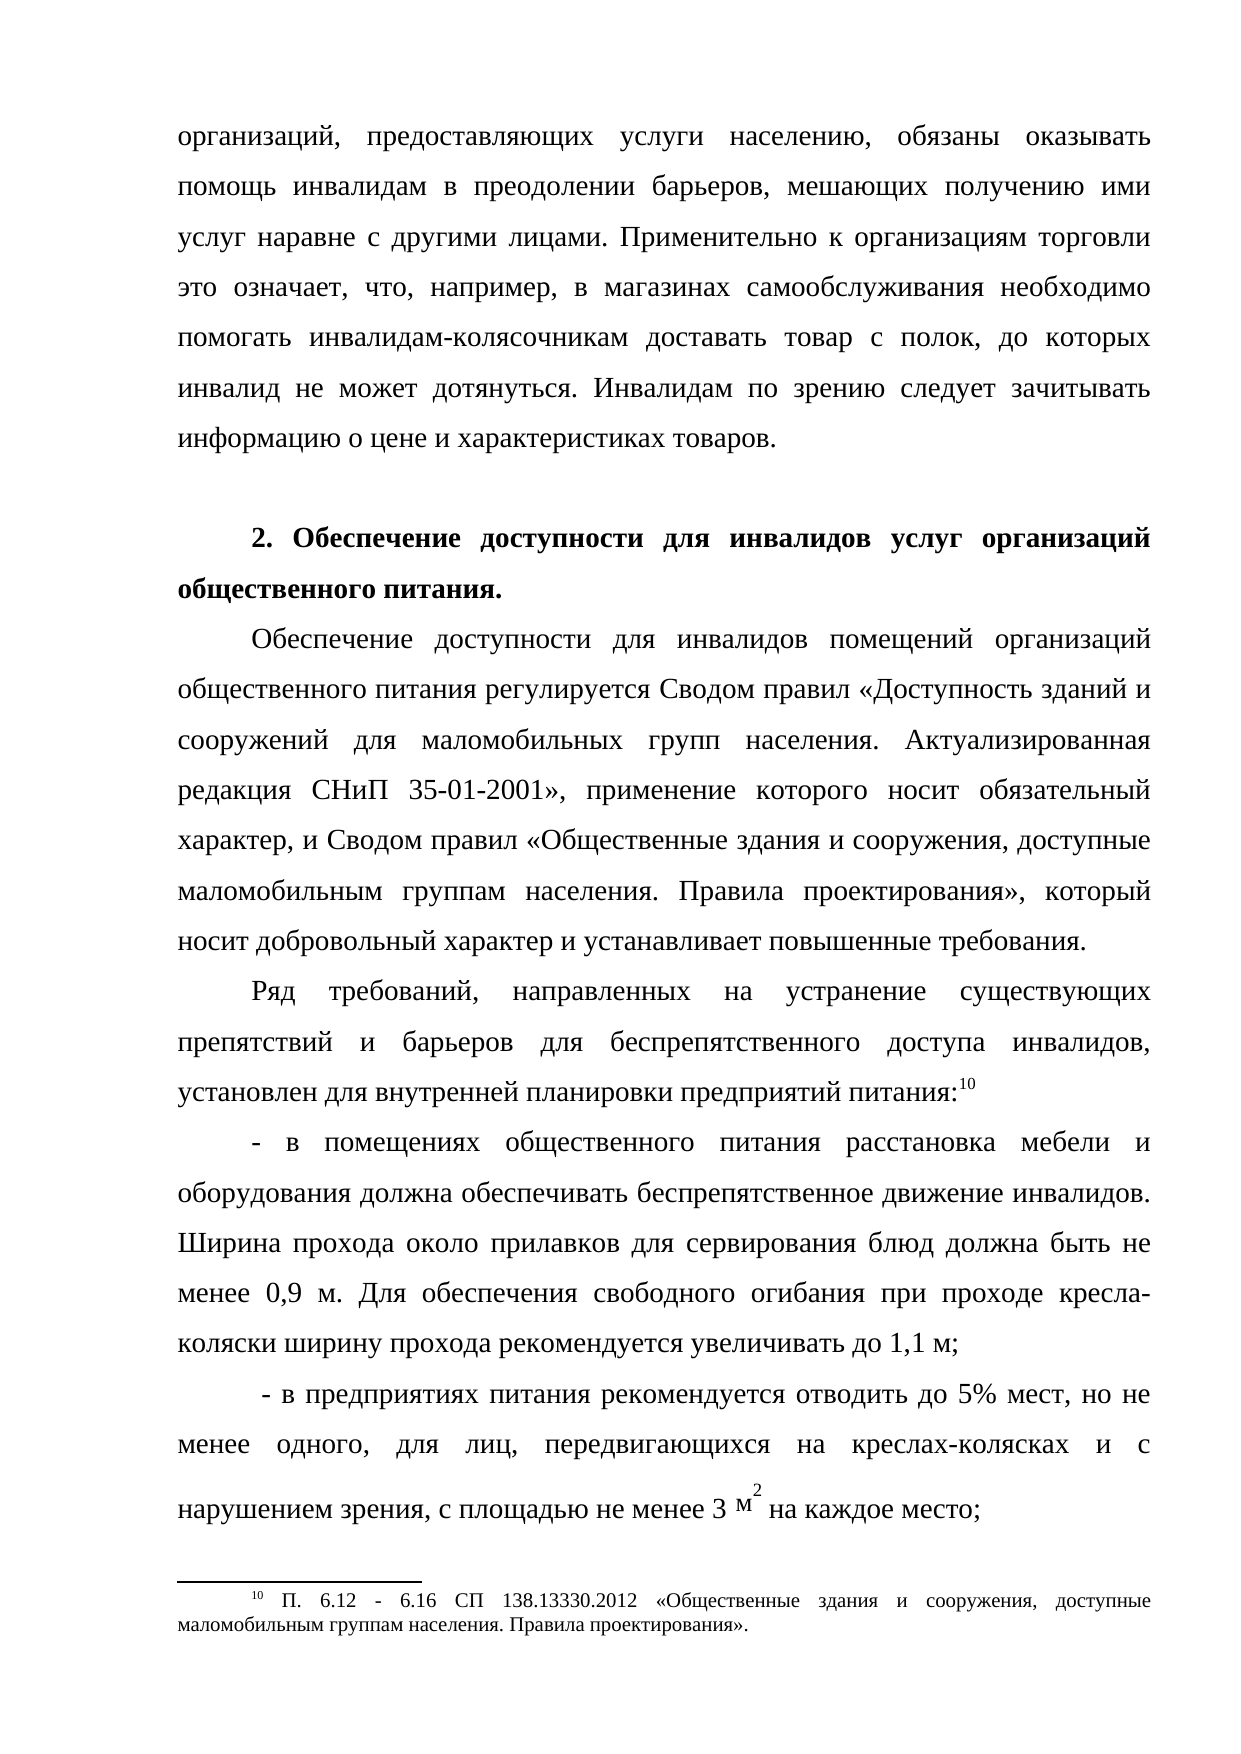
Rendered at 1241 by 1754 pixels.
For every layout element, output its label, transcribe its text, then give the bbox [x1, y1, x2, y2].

text - в помещениях общественного питания расстановка мебели и оборудования должна обеспечивать беспрепятственное движение инвалидов. Ширина прохода около прилавков для сервирования блюд должна быть не менее 0,9 м. Для обеспечения свободного огибания при проходе кресла-коляски ширину прохода рекомендуется увеличивать до 1,1 м; [177, 1124, 1152, 1359]
text 2. Обеспечение доступности для инвалидов услуг организаций общественного питания. [177, 521, 1152, 604]
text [177, 118, 1152, 453]
text Ряд требований, направленных на устранение существующих препятствий и барьеров для беспрепятственного доступа инвалидов, установлен для внутренней планировки предприятий питания: [177, 973, 1152, 1108]
text Обеспечение доступности для инвалидов помещений организаций общественного питания регулируется Сводом правил «Доступность зданий и сооружений для маломобильных групп населения. Актуализированная редакция СНиП 35-01-2001», применение которого носит обязательный характер, и Сводом правил «Общественные здания и сооружения, доступные маломобильным группам населения. Правила проектирования», который носит добровольный характер и устанавливает повышенные требования. [177, 621, 1152, 957]
text - в предприятиях питания рекомендуется отводить до 5% мест, но не менее одного, для лиц, передвигающихся на креслах-колясках и с нарушением зрения, с площадью не менее 3 на каждое место; [177, 1376, 1152, 1525]
